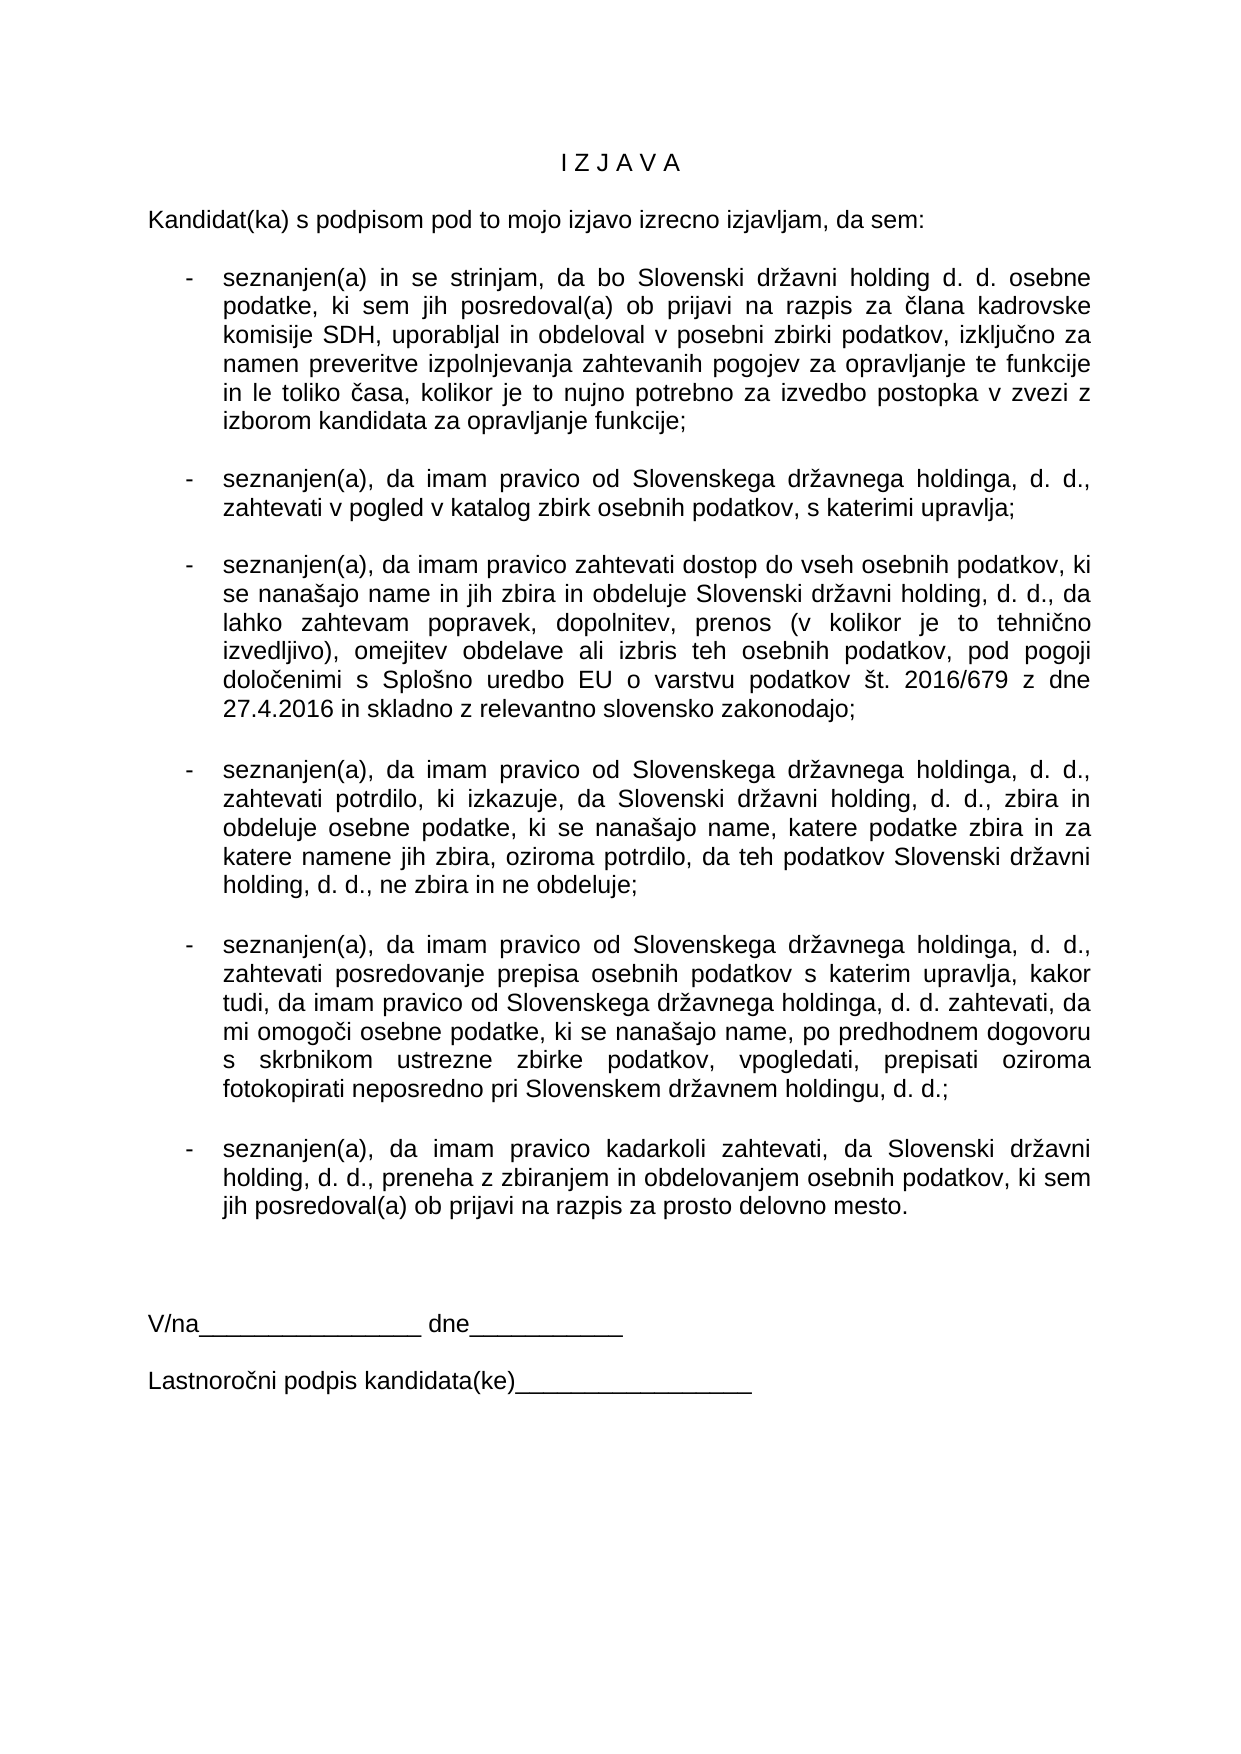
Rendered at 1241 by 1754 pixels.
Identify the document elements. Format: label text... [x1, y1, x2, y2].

list seznanjen(a), da imam pravico zahtevati dostop do vseh osebnih podatkov, ki se nanašajo name in jih zbira in obdeluje Slovenski državni holding, d. d., da lahko zahtevam popravek, dopolnitev, prenos (v kolikor je to tehnično izvedljivo), omejitev obdelave ali izbris teh osebnih podatkov, pod pogoji določenimi s Splošno uredbo EU o varstvu podatkov št. 2016/679 z dne 27.4.2016 in skladno z relevantno slovensko zakonodajo; [185, 550, 1092, 723]
text V/na________________ dne___________ [148, 1309, 1092, 1337]
text Kandidat(ka) s podpisom pod to mojo izjavo izrecno izjavljam, da sem: [148, 205, 1092, 234]
list seznanjen(a), da imam pravico od Slovenskega državnega holdinga, d. d., zahtevati potrdilo, ki izkazuje, da Slovenski državni holding, d. d., zbira in obdeluje osebne podatke, ki se nanašajo name, katere podatke zbira in za katere namene jih zbira, oziroma potrdilo, da teh podatkov Slovenski državni holding, d. d., ne zbira in ne obdeluje; [185, 756, 1092, 899]
list seznanjen(a) in se strinjam, da bo Slovenski državni holding d. d. osebne podatke, ki sem jih posredoval(a) ob prijavi na razpis za člana kadrovske komisije SDH, uporabljal in obdeloval v posebni zbirki podatkov, izključno za namen preveritve izpolnjevanja zahtevanih pogojev za opravljanje te funkcije in le toliko časa, kolikor je to nujno potrebno za izvedbo postopka v zvezi z izborom kandidata za opravljanje funkcije; [185, 263, 1092, 435]
list seznanjen(a), da imam pravico od Slovenskega državnega holdinga, d. d., zahtevati posredovanje prepisa osebnih podatkov s katerim upravlja, kakor tudi, da imam pravico od Slovenskega državnega holdinga, d. d. zahtevati, da mi omogoči osebne podatke, ki se nanašajo name, po predhodnem dogovoru s skrbnikom ustrezne zbirke podatkov, vpogledati, prepisati oziroma fotokopirati neposredno pri Slovenskem državnem holdingu, d. d.; [185, 930, 1092, 1103]
list seznanjen(a), da imam pravico od Slovenskega državnega holdinga, d. d., zahtevati v pogled v katalog zbirk osebnih podatkov, s katerimi upravlja; [185, 464, 1093, 521]
text I Z J A V A [148, 148, 1092, 176]
text Lastnoročni podpis kandidata(ke)_________________ [148, 1366, 1092, 1395]
list seznanjen(a), da imam pravico kadarkoli zahtevati, da Slovenski državni holding, d. d., preneha z zbiranjem in obdelovanjem osebnih podatkov, ki sem jih posredoval(a) ob prijavi na razpis za prosto delovno mesto. [185, 1134, 1092, 1220]
